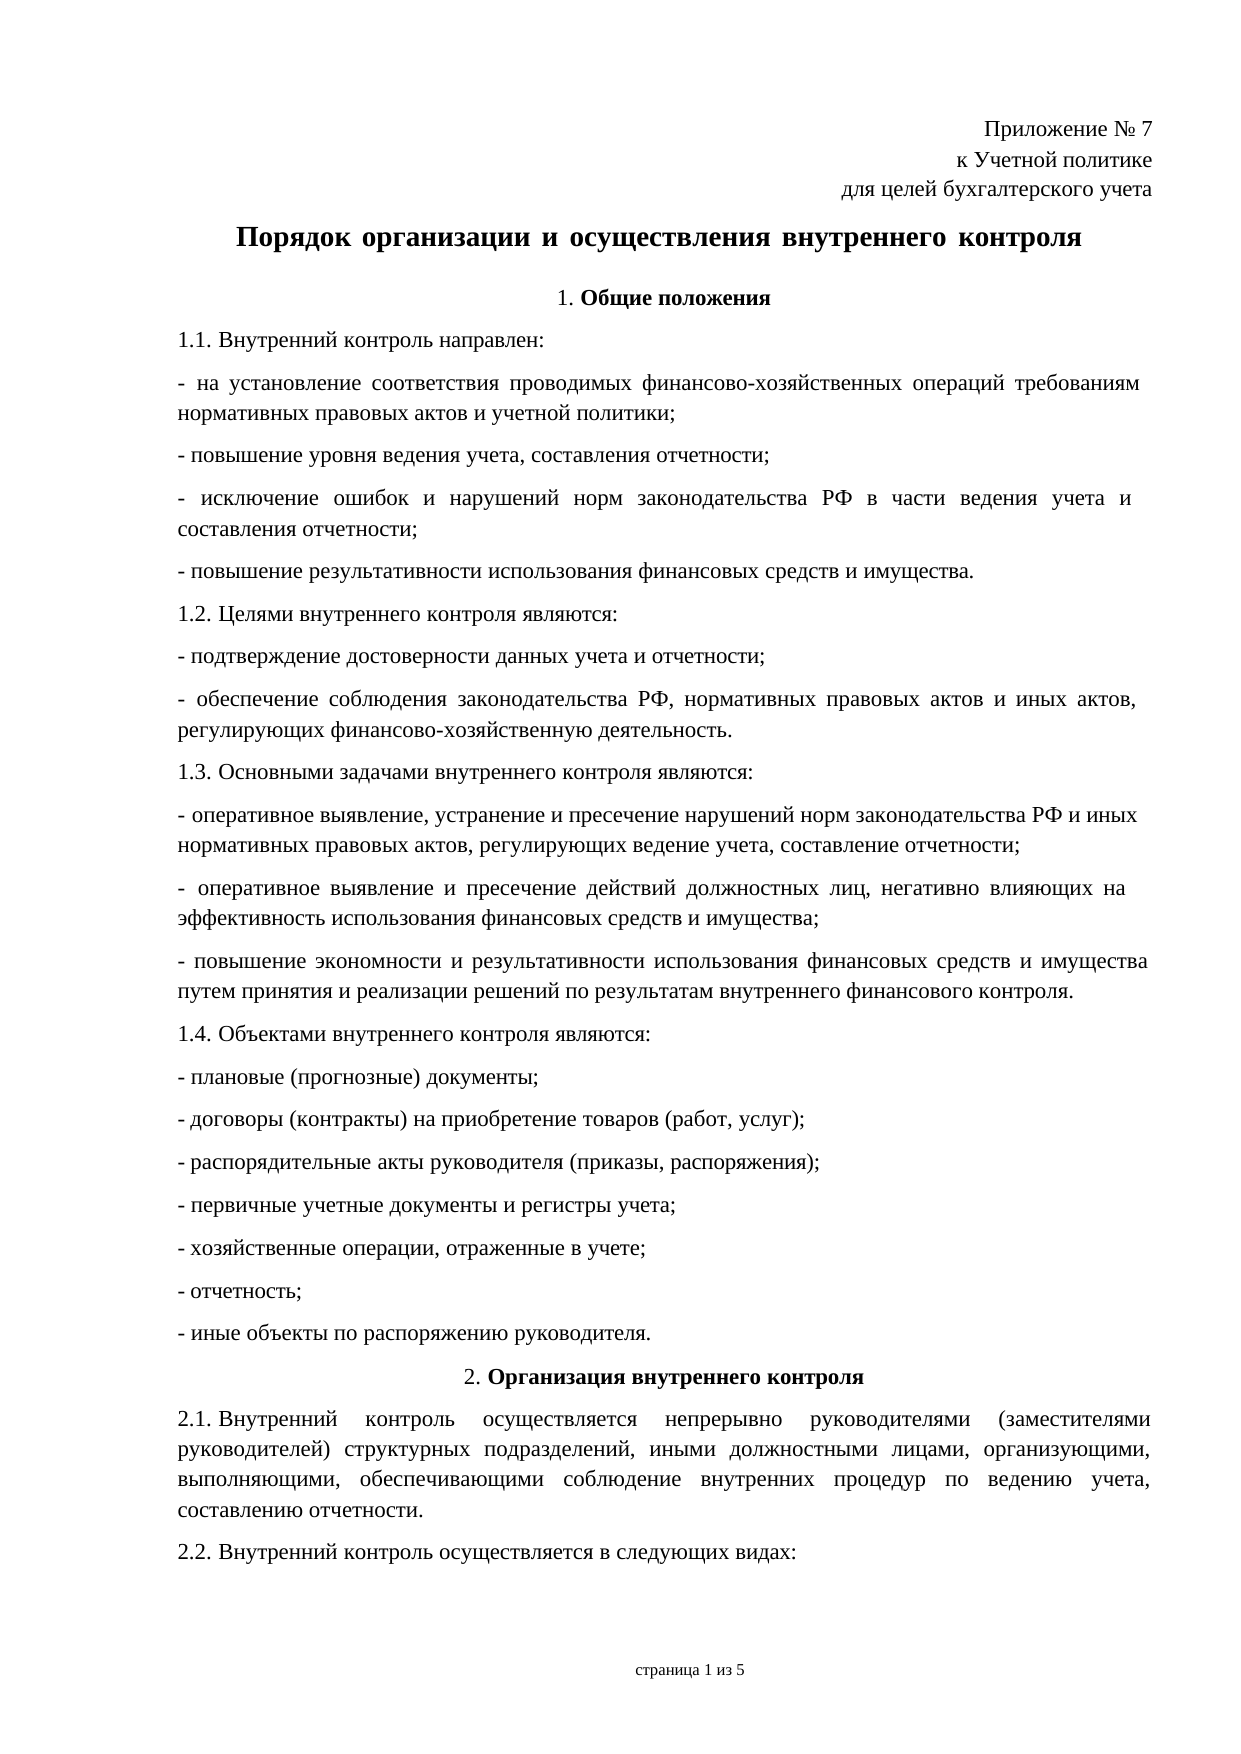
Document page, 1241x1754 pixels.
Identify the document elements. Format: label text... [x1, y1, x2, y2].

text для целей бухгалтерского учета [60, 176, 1152, 202]
text Приложение № 7 к Учетной политике [954, 115, 1152, 172]
list Внутренний контроль направлен: [177, 326, 1176, 352]
list Основными задачами внутреннего контроля являются: [177, 758, 1176, 784]
list оперативное выявление и пресечение действий должностных лиц, негативно влияющих на эффективность использования финансовых средств и имущества; [177, 874, 1152, 931]
list распорядительные акты руководителя (приказы, распоряжения); [177, 1148, 1176, 1174]
list Внутренний контроль осуществляется непрерывно руководителями (заместителями руководителей) структурных подразделений, иными должностными лицами, организующими, выполняющими, обеспечивающими соблюдение внутренних процедур по ведению учета, составлению отчетности. [177, 1405, 1152, 1522]
list подтверждение достоверности данных учета и отчетности; [177, 642, 1176, 669]
list хозяйственные операции, отраженные в учете; [177, 1234, 1176, 1260]
list Внутренний контроль осуществляется в следующих видах: [177, 1538, 1176, 1565]
list иные объекты по распоряжению руководителя. [177, 1319, 1176, 1346]
list на установление соответствия проводимых финансово-хозяйственных операций требованиям нормативных правовых актов и учетной политики; [177, 369, 1152, 425]
list повышение уровня ведения учета, составления отчетности; [177, 442, 1176, 468]
list договоры (контракты) на приобретение товаров (работ, услуг); [177, 1105, 1176, 1132]
list повышение результативности использования финансовых средств и имущества. [177, 557, 1176, 583]
subtitle Порядок организации и осуществления внутреннего контроля [236, 219, 1176, 252]
list плановые (прогнозные) документы; [177, 1063, 1176, 1089]
list обеспечение соблюдения законодательства РФ, нормативных правовых актов и иных актов, регулирующих финансово-хозяйственную деятельность. [177, 685, 1152, 742]
subtitle Организация внутреннего контроля [464, 1363, 1176, 1389]
subtitle Общие положения [557, 283, 1176, 310]
list Объектами внутреннего контроля являются: [177, 1020, 1176, 1046]
list исключение ошибок и нарушений норм законодательства РФ в части ведения учета и составления отчетности; [177, 484, 1152, 541]
list оперативное выявление, устранение и пресечение нарушений норм законодательства РФ и иных нормативных правовых актов, регулирующих ведение учета, составление отчетности; [177, 801, 1152, 858]
list Целями внутреннего контроля являются: [177, 600, 1176, 626]
list первичные учетные документы и регистры учета; [177, 1191, 1176, 1217]
list повышение экономности и результативности использования финансовых средств и имущества путем принятия и реализации решений по результатам внутреннего финансового контроля. [177, 947, 1152, 1003]
list отчетность; [177, 1277, 1176, 1303]
